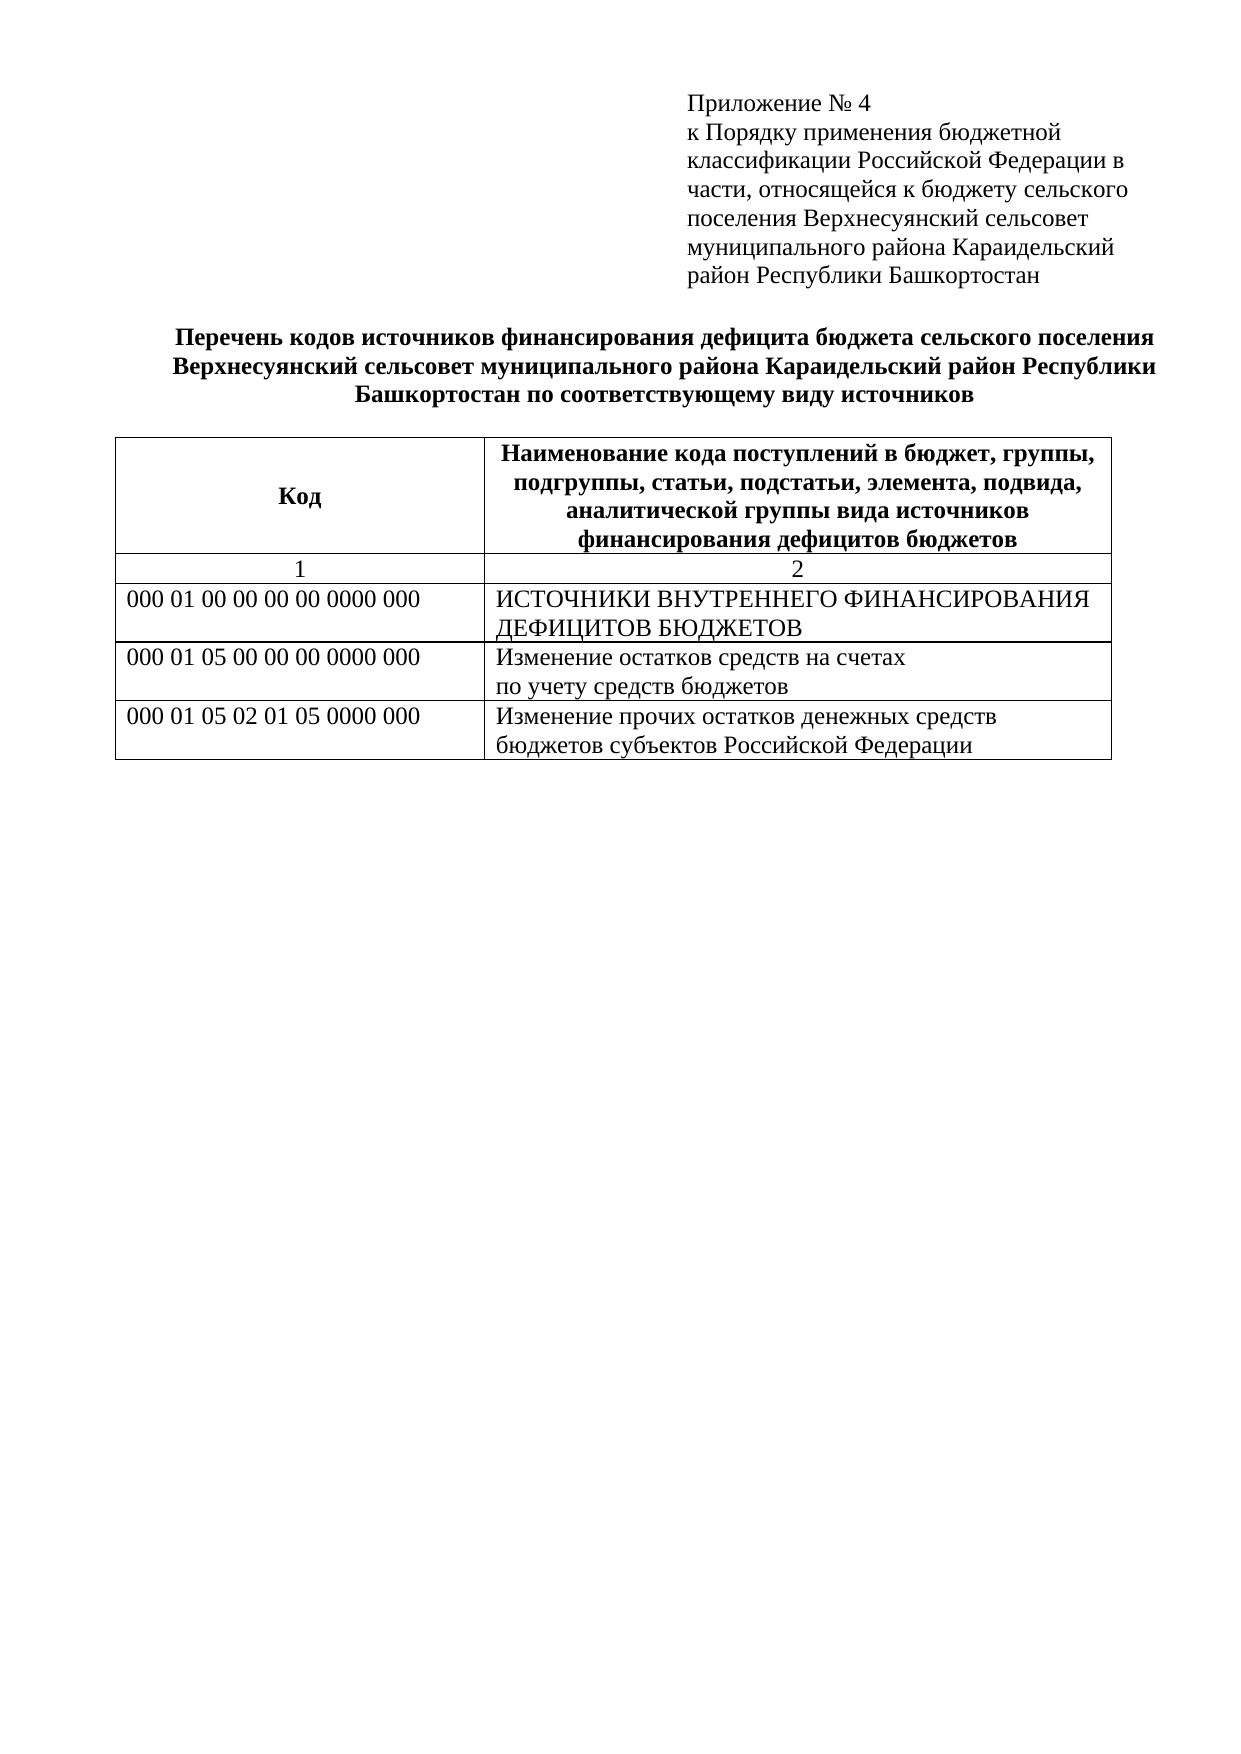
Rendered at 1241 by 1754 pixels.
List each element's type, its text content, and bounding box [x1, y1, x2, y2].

text к Порядку применения бюджетной классификации Российской Федерации в части, относящейся к бюджету сельского поселения Верхнесуянский сельсовет муниципального района Караидельский район Республики Башкортостан [687, 117, 1181, 289]
table_cell 000 01 05 00 00 00 0000 000 [116, 643, 484, 700]
table_cell ИСТОЧНИКИ ВНУТРЕННЕГО ФИНАНСИРОВАНИЯ ДЕФИЦИТОВ БЮДЖЕТОВ [485, 584, 1111, 641]
table_cell Изменение прочих остатков денежных средств бюджетов субъектов Российской Федерации [485, 701, 1111, 758]
table_cell Изменение остатков средств на счетах по учету средств бюджетов [485, 643, 1111, 700]
table_cell 000 01 05 02 01 05 0000 000 [116, 701, 484, 758]
table_header Код [116, 438, 484, 553]
text Перечень кодов источников финансирования дефицита бюджета сельского поселения Верхнесуянский сельсовет муниципального района Караидельский район Республики Башкортостан по соответствующему виду источников [148, 322, 1181, 408]
text Приложение № 4 [619, 88, 1181, 117]
table_header 1 [116, 554, 484, 583]
table_header 2 [485, 554, 1111, 583]
table_header Наименование кода поступлений в бюджет, группы, подгруппы, статьи, подстатьи, элемента, подвида, аналитической группы вида источников финансирования дефицитов бюджетов [485, 438, 1111, 553]
table_cell 000 01 00 00 00 00 0000 000 [116, 584, 484, 641]
